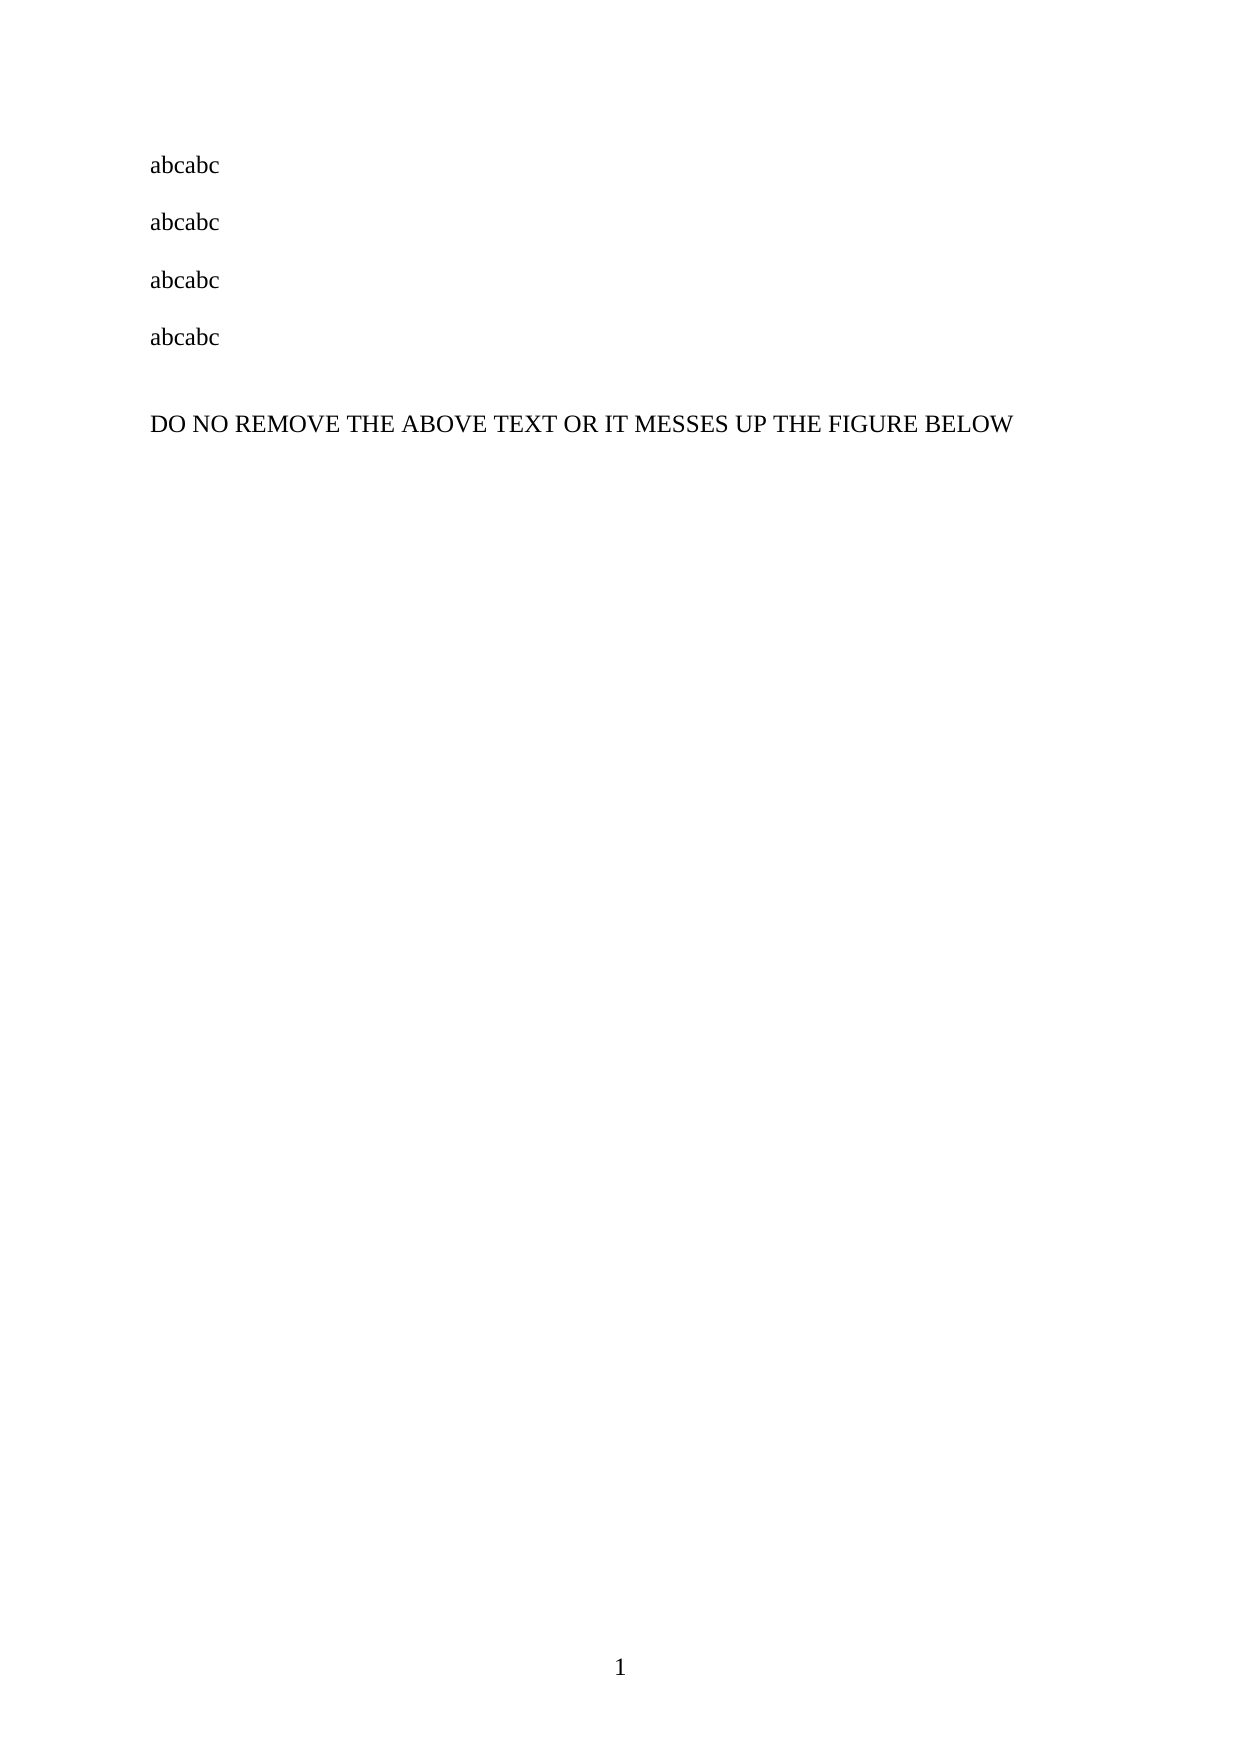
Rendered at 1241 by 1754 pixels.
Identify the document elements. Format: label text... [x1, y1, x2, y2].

text abcabc [150, 322, 1090, 351]
text abcabc [150, 265, 1090, 294]
text abcabc [150, 207, 1090, 236]
text abcabc [150, 150, 1090, 179]
text DO NO REMOVE THE ABOVE TEXT OR IT MESSES UP THE FIGURE BELOW [150, 409, 1090, 437]
